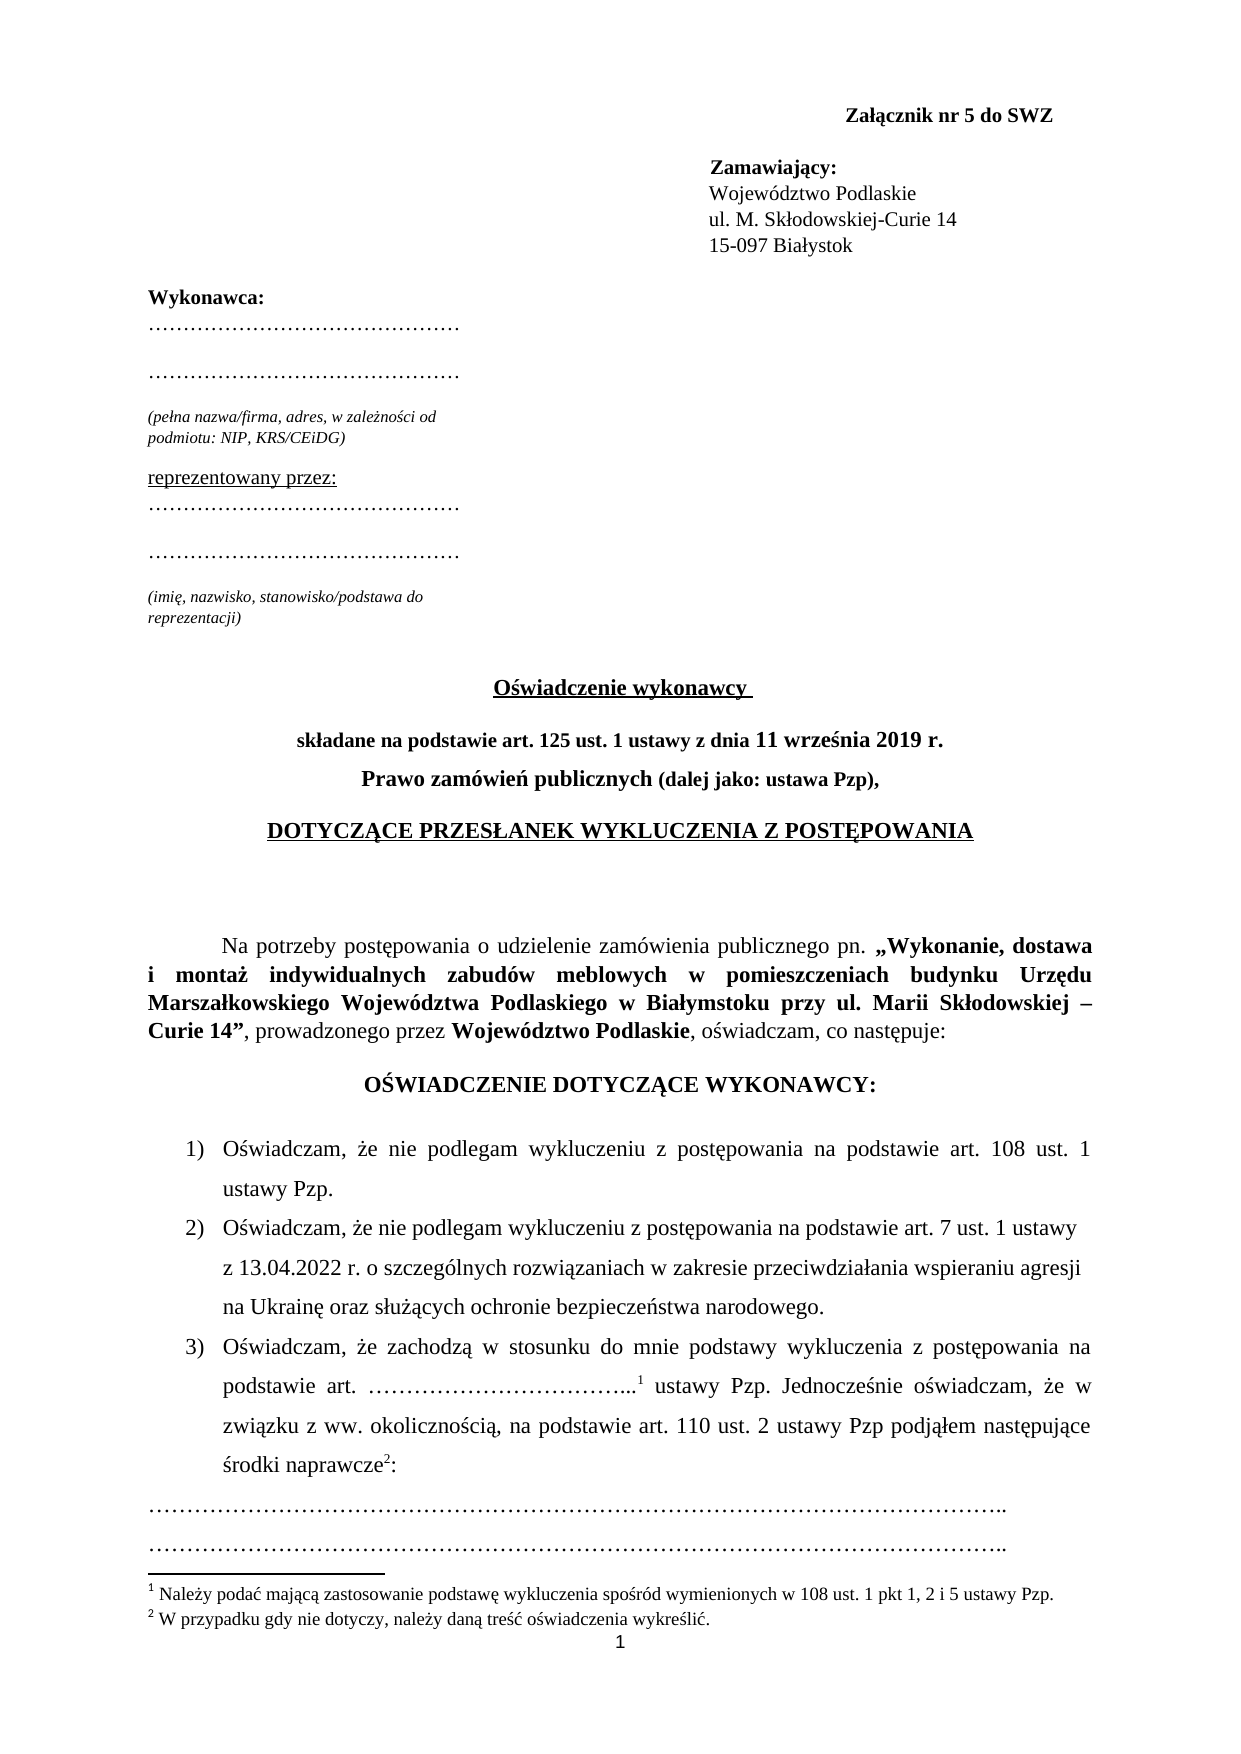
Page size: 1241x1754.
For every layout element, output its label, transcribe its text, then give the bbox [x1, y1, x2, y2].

text Wykonawca: [148, 285, 1093, 309]
text DOTYCZĄCE PRZESŁANEK WYKLUCZENIA Z POSTĘPOWANIA [148, 817, 1093, 843]
text ………………………………………………………………………………………………….. [148, 1491, 1093, 1517]
list Oświadczam, że zachodzą w stosunku do mnie podstawy wykluczenia z postępowania na podstawie art. ……………………………... ustawy Pzp. Jednocześnie oświadczam, że w związku z ww. okolicznością, na podstawie art. 110 ust. 2 ustawy Pzp podjąłem następujące środki naprawcze: [185, 1333, 1093, 1478]
text (imię, nazwisko, stanowisko/podstawa do reprezentacji) [148, 587, 472, 627]
text OŚWIADCZENIE DOTYCZĄCE WYKONAWCY: [148, 1071, 1093, 1097]
text Prawo zamówień publicznych (dalej jako: ustawa Pzp), [148, 765, 1093, 791]
list Oświadczam, że nie podlegam wykluczeniu z postępowania na podstawie art. 108 ust. 1 ustawy Pzp. [185, 1135, 1093, 1201]
text Zamawiający: [694, 155, 1093, 179]
text 15-097 Białystok [148, 233, 1093, 257]
text reprezentowany przez: [148, 465, 1093, 489]
text (pełna nazwa/firma, adres, w zależności od podmiotu: NIP, KRS/CEiDG) [148, 407, 472, 447]
text ……………………………………………………………………………… [148, 311, 472, 383]
text Załącznik nr 5 do SWZ [694, 103, 1093, 127]
text ul. M. Skłodowskiej-Curie 14 [148, 207, 1093, 231]
text ……………………………………………………………………………… [148, 491, 472, 563]
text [148, 1530, 1093, 1557]
list Oświadczam, że nie podlegam wykluczeniu z postępowania na podstawie art. 7 ust. 1 ustawy z 13.04.2022 r. o szczególnych rozwiązaniach w zakresie przeciwdziałania wspieraniu agresji na Ukrainę oraz służących ochronie bezpieczeństwa narodowego. [185, 1214, 1093, 1320]
text Oświadczenie wykonawcy [148, 674, 1093, 700]
text Na potrzeby postępowania o udzielenie zamówienia publicznego pn. „Wykonanie, dostawa i montaż indywidualnych zabudów meblowych w pomieszczeniach budynku Urzędu Marszałkowskiego Województwa Podlaskiego w Białymstoku przy ul. Marii Skłodowskiej – Curie 14”, prowadzonego przez Województwo Podlaskie, oświadczam, co następuje: [148, 932, 1093, 1044]
text składane na podstawie art. 125 ust. 1 ustawy z dnia 11 września 2019 r. [148, 726, 1093, 752]
text Województwo Podlaskie [148, 181, 1093, 205]
